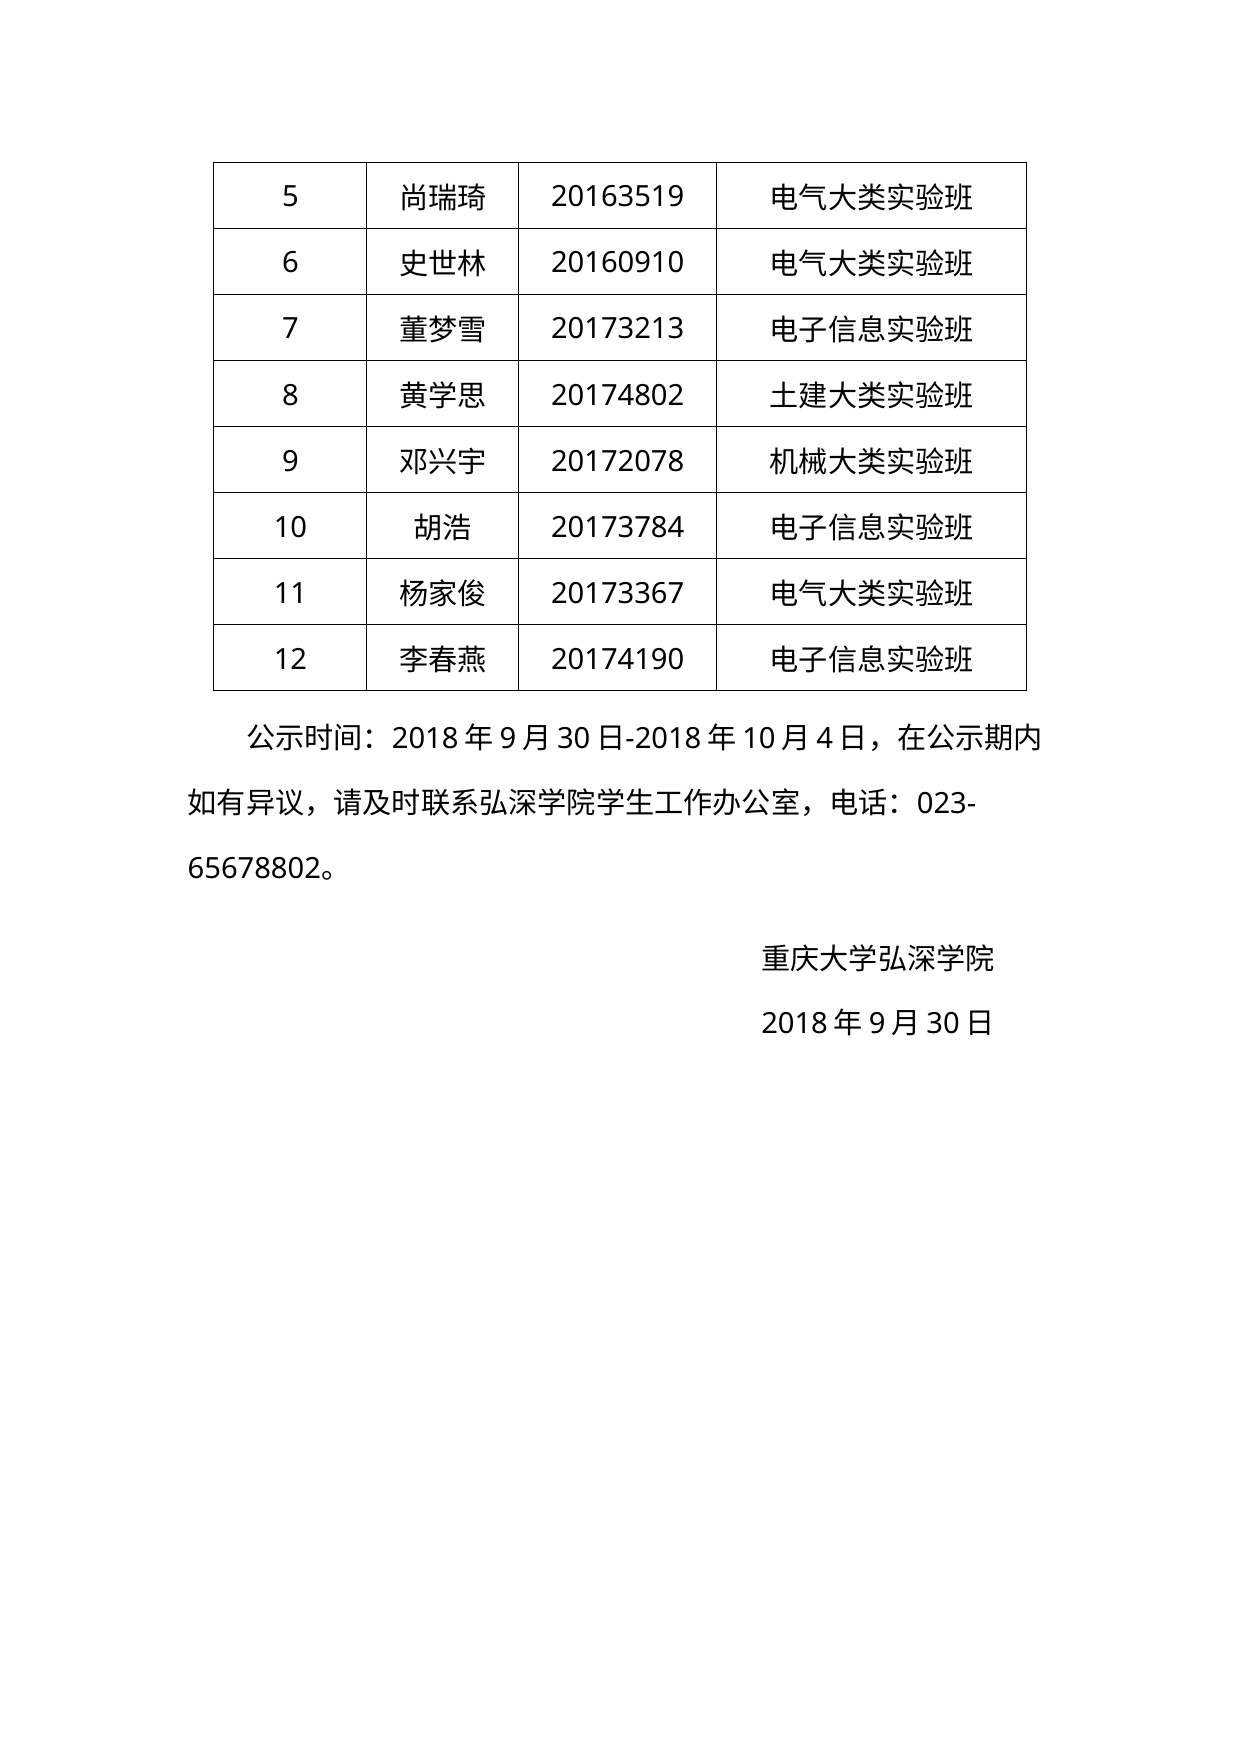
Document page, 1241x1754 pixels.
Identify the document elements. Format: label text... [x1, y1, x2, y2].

table_cell 12 [214, 625, 366, 690]
table_cell 史世林 [367, 229, 518, 294]
table_cell 电子信息实验班 [717, 625, 1026, 690]
table_cell 董梦雪 [367, 295, 518, 360]
table_cell 5 [214, 163, 366, 228]
table_cell 20173367 [519, 559, 716, 624]
table_cell 20173213 [519, 295, 716, 360]
table_cell 土建大类实验班 [717, 361, 1026, 426]
table_cell 20174802 [519, 361, 716, 426]
table_cell 电气大类实验班 [717, 163, 1026, 228]
table_cell 20173784 [519, 493, 716, 558]
table_cell 11 [214, 559, 366, 624]
table_cell 杨家俊 [367, 559, 518, 624]
table_cell 10 [214, 493, 366, 558]
table_cell 电子信息实验班 [717, 295, 1026, 360]
table_cell 20160910 [519, 229, 716, 294]
table_cell 20172078 [519, 427, 716, 492]
text 公示时间：2018年9月30日-2018年10月4日，在公示期内如有异议，请及时联系弘深学院学生工作办公室，电话：023-65678802。 [187, 704, 1053, 899]
table_cell 9 [214, 427, 366, 492]
table_cell 黄学思 [367, 361, 518, 426]
table_cell 电子信息实验班 [717, 493, 1026, 558]
table_cell 20174190 [519, 625, 716, 690]
table_cell 邓兴宇 [367, 427, 518, 492]
text 2018年9月30日 [187, 989, 994, 1054]
table_cell 李春燕 [367, 625, 518, 690]
table_cell 6 [214, 229, 366, 294]
table_cell 胡浩 [367, 493, 518, 558]
table_cell 20163519 [519, 163, 716, 228]
table_cell 电气大类实验班 [717, 229, 1026, 294]
table_cell 电气大类实验班 [717, 559, 1026, 624]
table_cell 8 [214, 361, 366, 426]
table_cell 机械大类实验班 [717, 427, 1026, 492]
table_cell 尚瑞琦 [367, 163, 518, 228]
table_cell 7 [214, 295, 366, 360]
text 重庆大学弘深学院 [187, 924, 994, 989]
